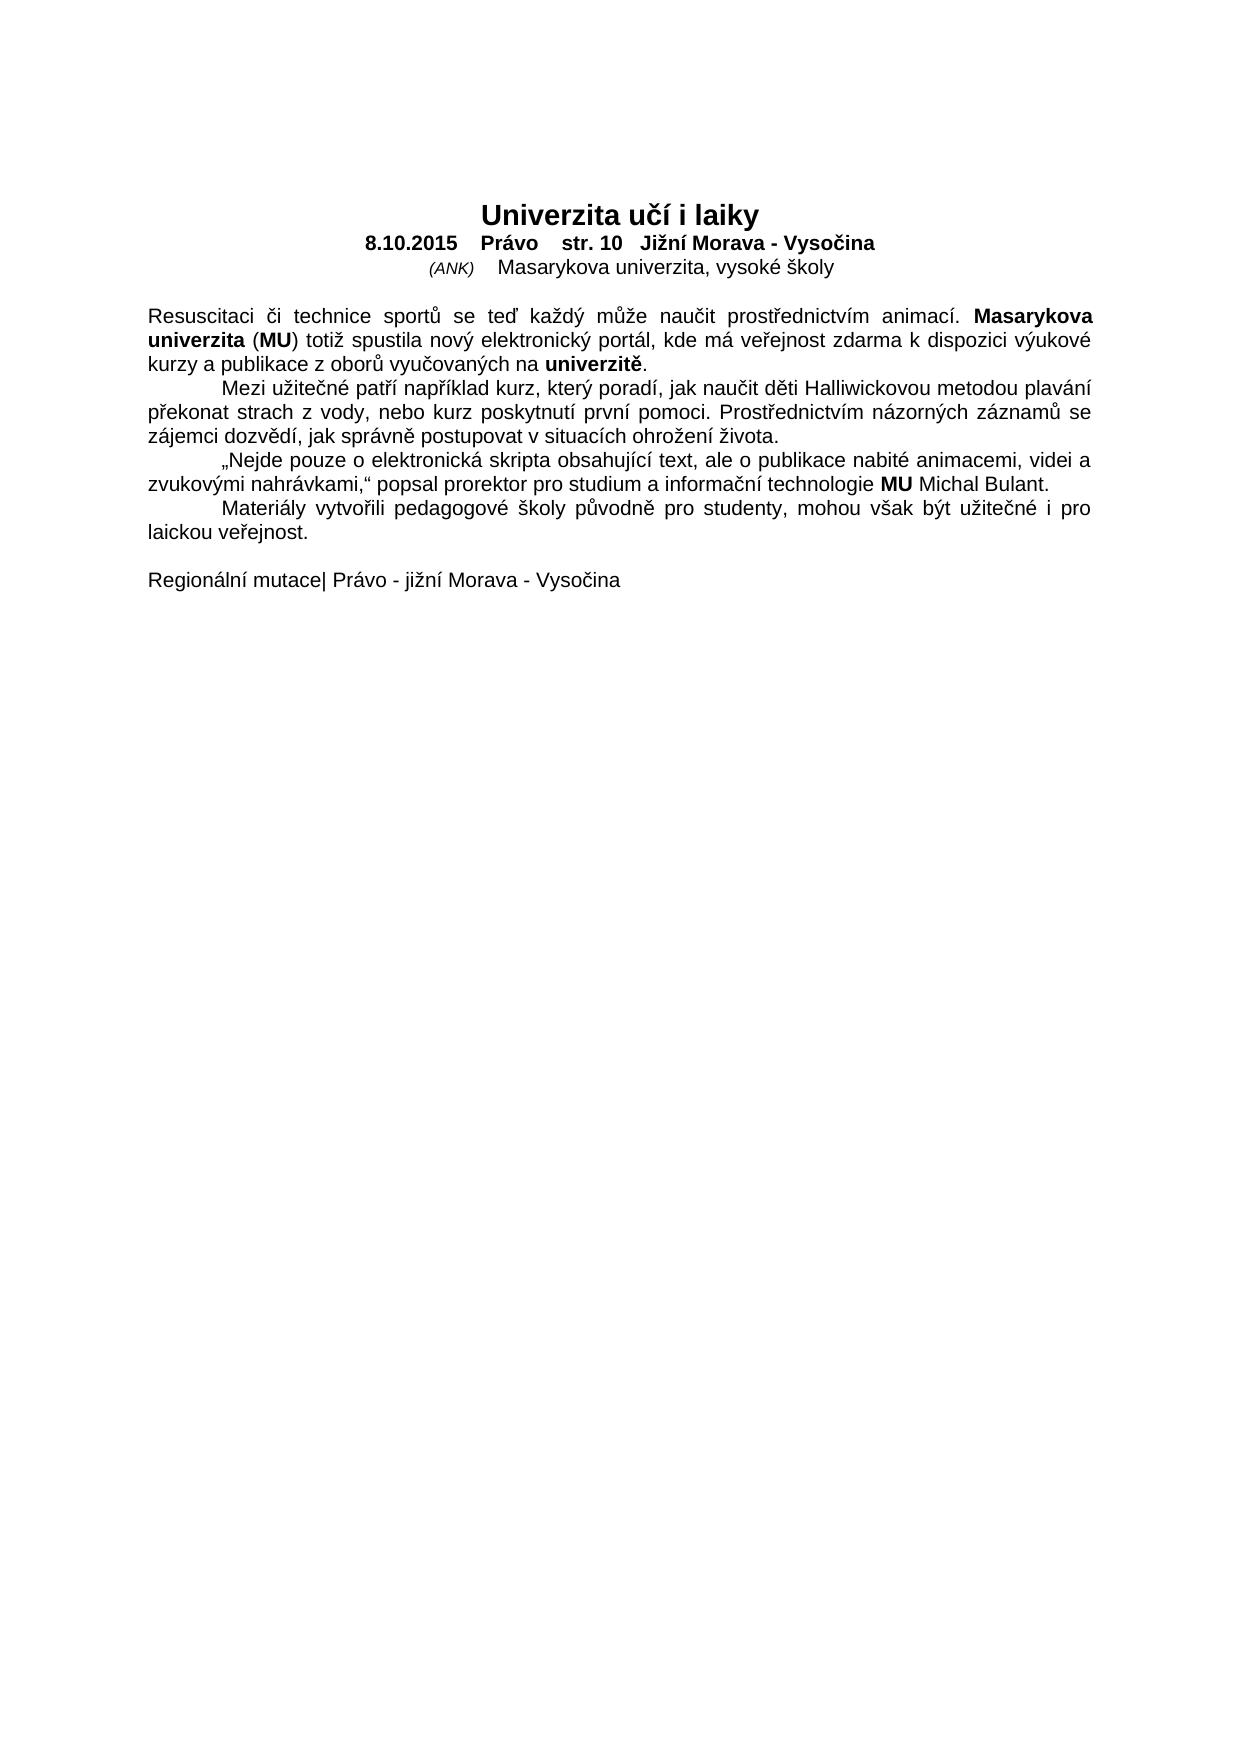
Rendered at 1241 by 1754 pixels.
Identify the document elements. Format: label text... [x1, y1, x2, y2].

text Regionální mutace| Právo - jižní Morava - Vysočina [148, 568, 1093, 592]
text Mezi užitečné patří například kurz, který poradí, jak naučit děti Halliwickovou metodou plavání překonat strach z vody, nebo kurz poskytnutí první pomoci. Prostřednictvím názorných záznamů se zájemci dozvědí, jak správně postupovat v situacích ohrožení života. [148, 376, 1093, 448]
text (ANK) Masarykova univerzita, vysoké školy [148, 255, 1093, 279]
text Univerzita učí i laiky [148, 198, 1093, 231]
text Resuscitaci či technice sportů se teď každý může naučit prostřednictvím animací. Masarykova univerzita (MU) totiž spustila nový elektronický portál, kde má veřejnost zdarma k dispozici výukové kurzy a publikace z oborů vyučovaných na univerzitě. [148, 304, 1093, 376]
text Materiály vytvořili pedagogové školy původně pro studenty, mohou však být užitečné i pro laickou veřejnost. [148, 496, 1093, 544]
text 8.10.2015 Právo str. 10 Jižní Morava - Vysočina [148, 231, 1093, 255]
text „Nejde pouze o elektronická skripta obsahující text, ale o publikace nabité animacemi, videi a zvukovými nahrávkami,“ popsal prorektor pro studium a informační technologie MU Michal Bulant. [148, 448, 1093, 496]
